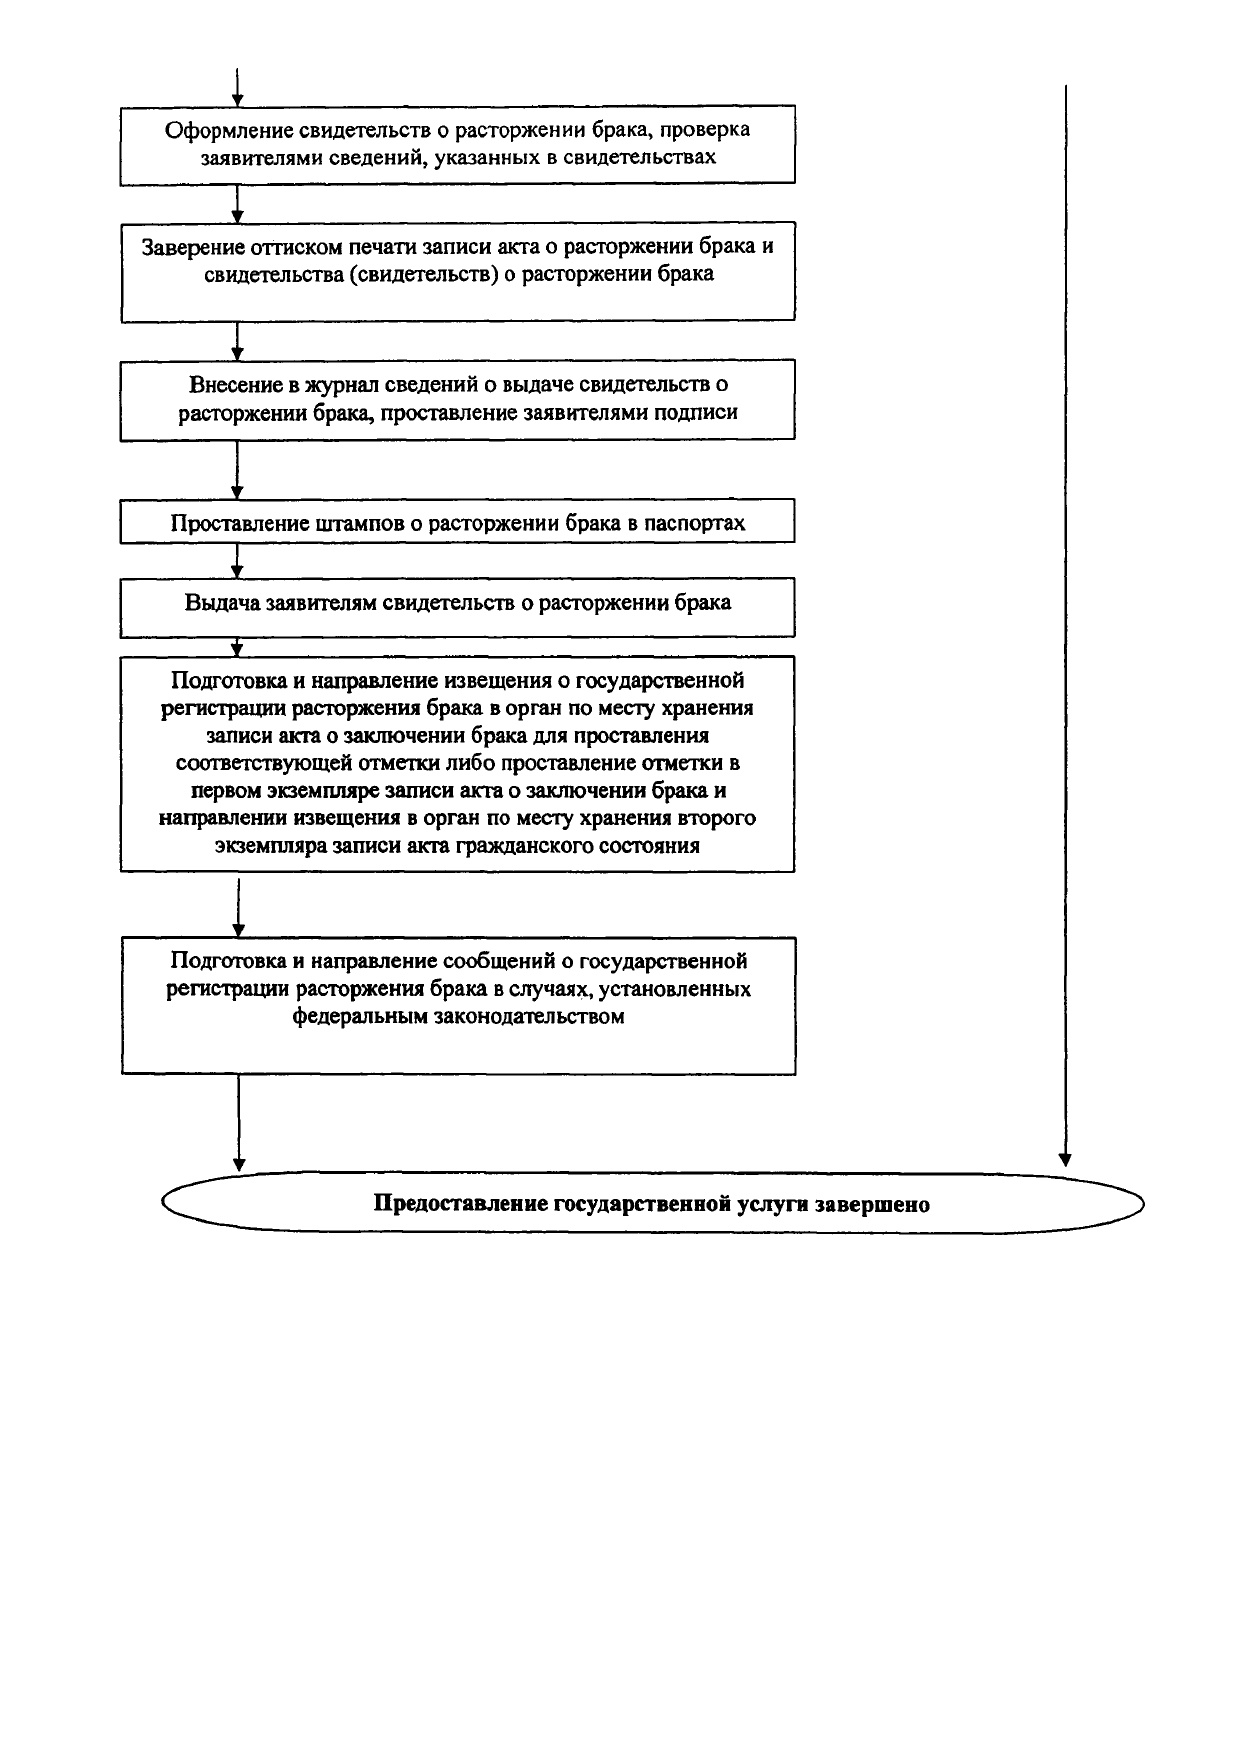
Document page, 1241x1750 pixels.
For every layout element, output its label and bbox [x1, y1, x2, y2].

picture [114, 59, 1156, 1252]
